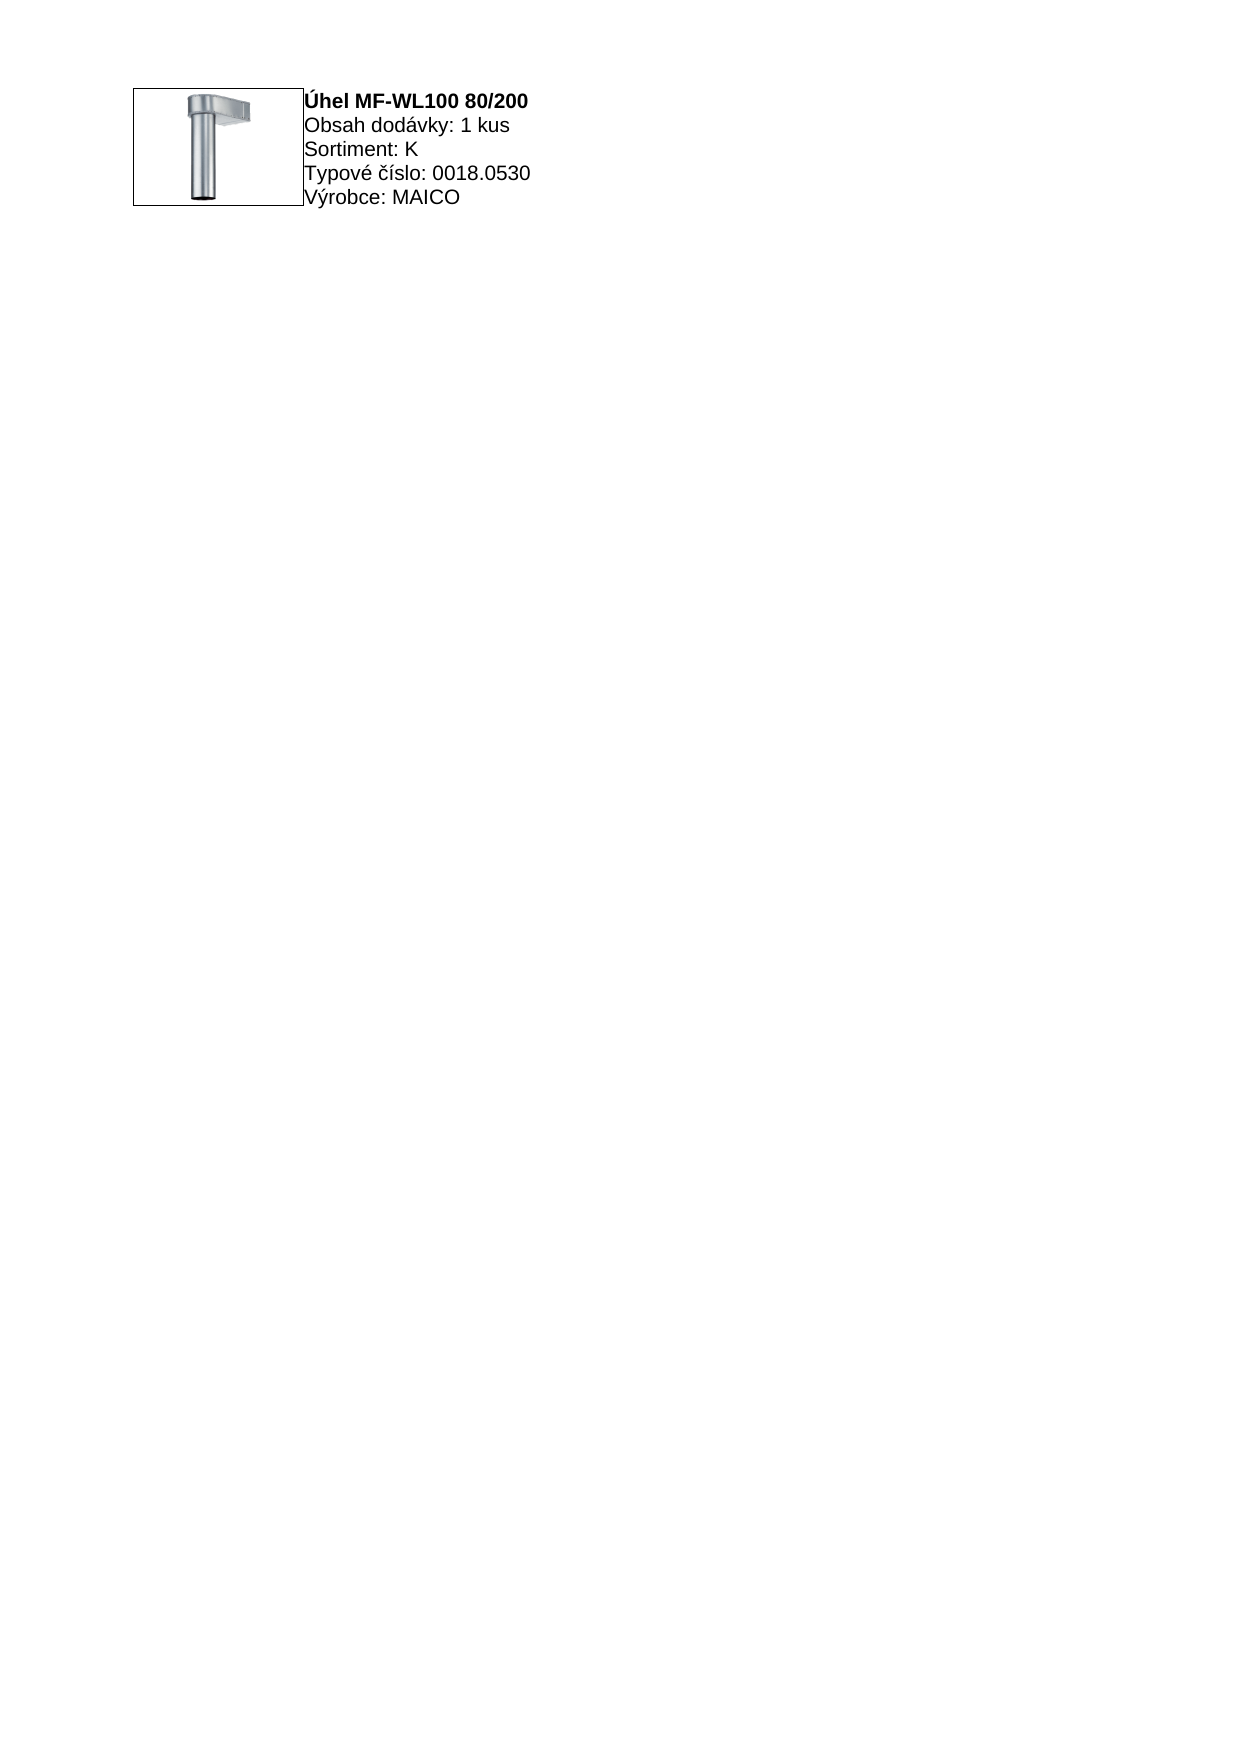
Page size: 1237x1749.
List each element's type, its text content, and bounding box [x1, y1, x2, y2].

picture [134, 89, 303, 205]
text Úhel MF-WL100 80/200Obsah dodávky: 1 kusSortiment: K Typové číslo: 0018.0530Výrobce: MAICO [133, 89, 1148, 208]
